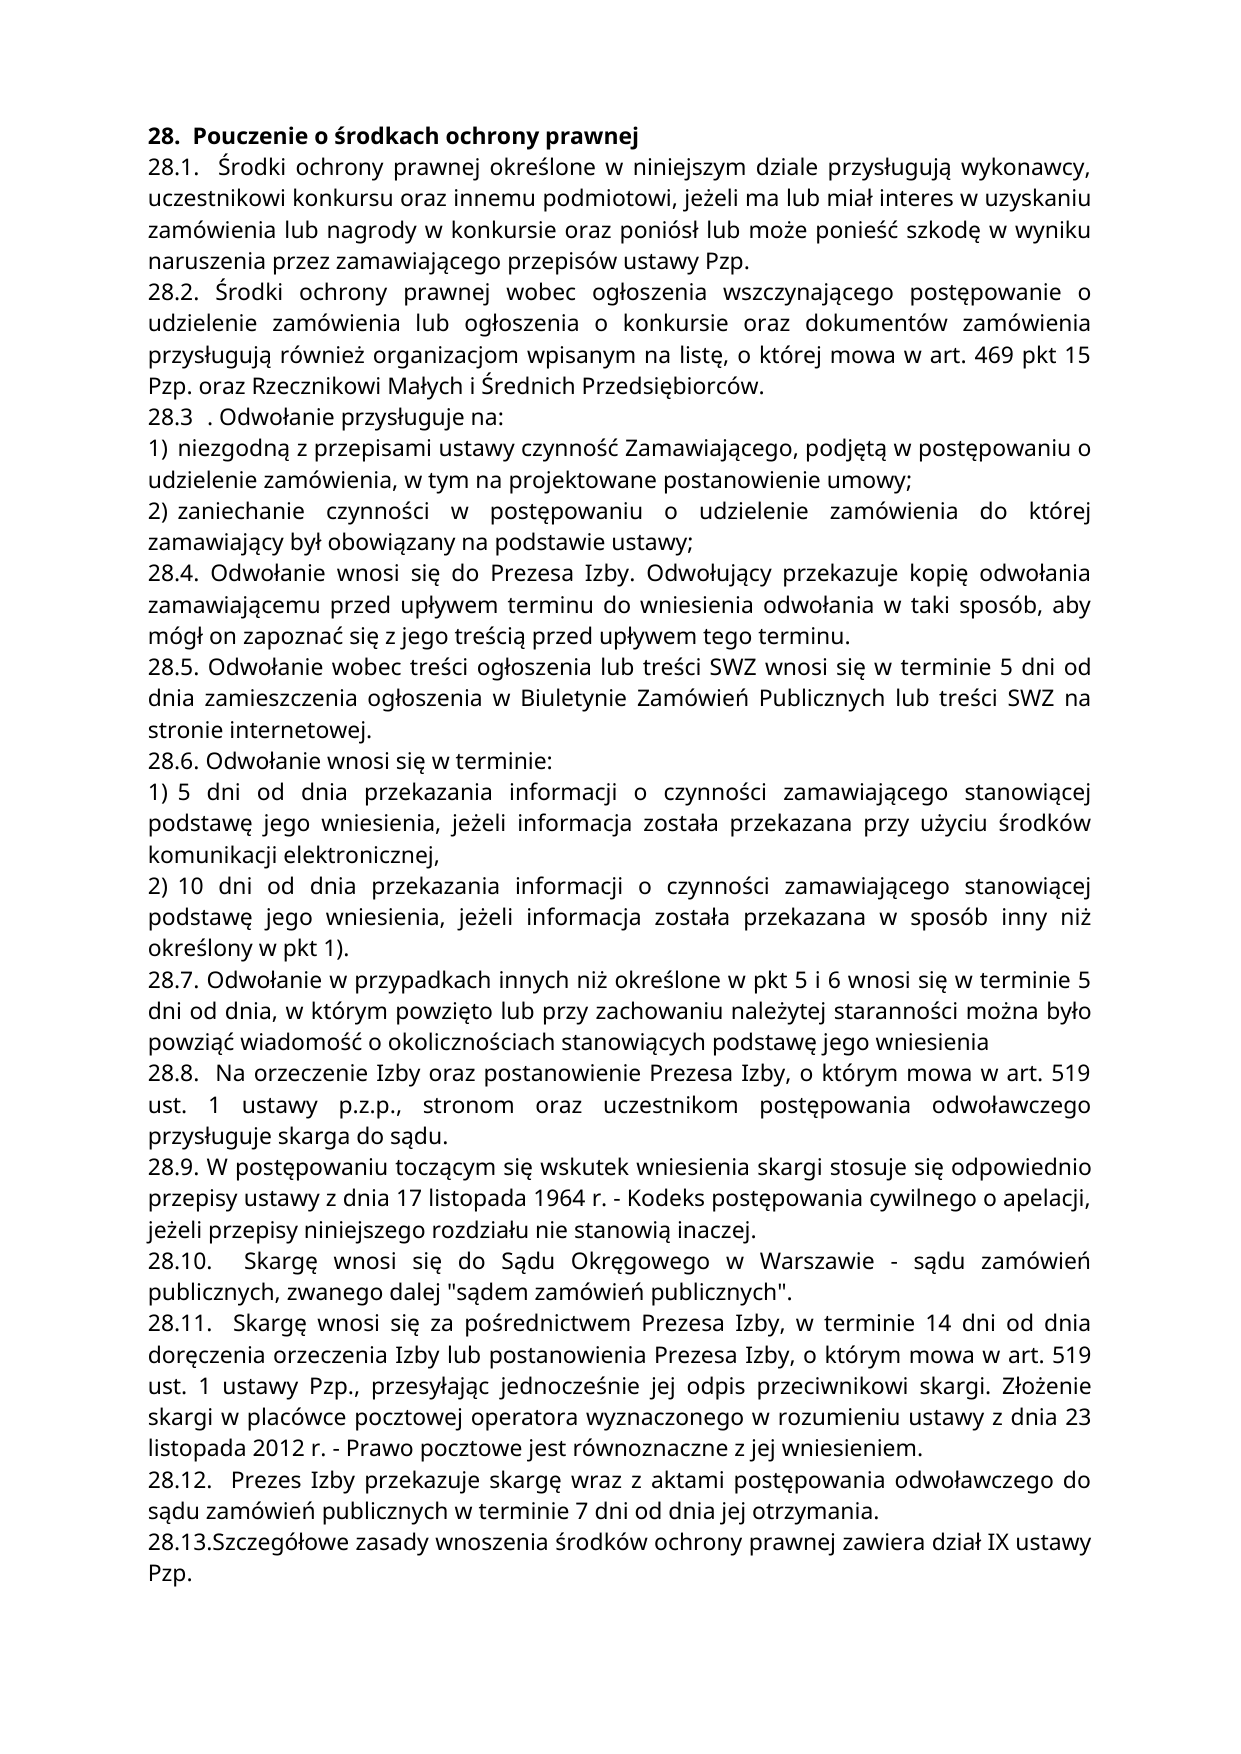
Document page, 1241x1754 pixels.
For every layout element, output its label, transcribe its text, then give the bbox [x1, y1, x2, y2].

text 28.9. W postępowaniu toczącym się wskutek wniesienia skargi stosuje się odpowiednio przepisy ustawy z dnia 17 listopada 1964 r. - Kodeks postępowania cywilnego o apelacji, jeżeli przepisy niniejszego rozdziału nie stanowią inaczej. [148, 1151, 1092, 1245]
text 28.1. Środki ochrony prawnej określone w niniejszym dziale przysługują wykonawcy, uczestnikowi konkursu oraz innemu podmiotowi, jeżeli ma lub miał interes w uzyskaniu zamówienia lub nagrody w konkursie oraz poniósł lub może ponieść szkodę w wyniku naruszenia przez zamawiającego przepisów ustawy Pzp. [148, 151, 1092, 276]
list . Odwołanie przysługuje na: [148, 401, 1092, 432]
text 1) niezgodną z przepisami ustawy czynność Zamawiającego, podjętą w postępowaniu o udzielenie zamówienia, w tym na projektowane postanowienie umowy; [148, 432, 1092, 495]
text 28.6. Odwołanie wnosi się w terminie: [148, 745, 1092, 776]
text 28.13.Szczegółowe zasady wnoszenia środków ochrony prawnej zawiera dział IX ustawy Pzp. [148, 1526, 1092, 1589]
text 28.7. Odwołanie w przypadkach innych niż określone w pkt 5 i 6 wnosi się w terminie 5 dni od dnia, w którym powzięto lub przy zachowaniu należytej staranności można było powziąć wiadomość o okolicznościach stanowiących podstawę jego wniesienia [148, 964, 1092, 1057]
text 2) zaniechanie czynności w postępowaniu o udzielenie zamówienia do której zamawiający był obowiązany na podstawie ustawy; [148, 495, 1092, 557]
text 28.10. Skargę wnosi się do Sądu Okręgowego w Warszawie - sądu zamówień publicznych, zwanego dalej "sądem zamówień publicznych". [148, 1245, 1092, 1307]
text 2) 10 dni od dnia przekazania informacji o czynności zamawiającego stanowiącej podstawę jego wniesienia, jeżeli informacja została przekazana w sposób inny niż określony w pkt 1). [148, 870, 1092, 964]
text 28.2. Środki ochrony prawnej wobec ogłoszenia wszczynającego postępowanie o udzielenie zamówienia lub ogłoszenia o konkursie oraz dokumentów zamówienia przysługują również organizacjom wpisanym na listę, o której mowa w art. 469 pkt 15 Pzp. oraz Rzecznikowi Małych i Średnich Przedsiębiorców. [148, 276, 1092, 401]
text 1) 5 dni od dnia przekazania informacji o czynności zamawiającego stanowiącej podstawę jego wniesienia, jeżeli informacja została przekazana przy użyciu środków komunikacji elektronicznej, [148, 776, 1092, 870]
text 28.5. Odwołanie wobec treści ogłoszenia lub treści SWZ wnosi się w terminie 5 dni od dnia zamieszczenia ogłoszenia w Biuletynie Zamówień Publicznych lub treści SWZ na stronie internetowej. [148, 651, 1092, 745]
text 28. Pouczenie o środkach ochrony prawnej [133, 120, 1092, 151]
text 28.4. Odwołanie wnosi się do Prezesa Izby. Odwołujący przekazuje kopię odwołania zamawiającemu przed upływem terminu do wniesienia odwołania w taki sposób, aby mógł on zapoznać się z jego treścią przed upływem tego terminu. [148, 557, 1092, 651]
text 28.12. Prezes Izby przekazuje skargę wraz z aktami postępowania odwoławczego do sądu zamówień publicznych w terminie 7 dni od dnia jej otrzymania. [148, 1464, 1092, 1526]
text 28.8. Na orzeczenie Izby oraz postanowienie Prezesa Izby, o którym mowa w art. 519 ust. 1 ustawy p.z.p., stronom oraz uczestnikom postępowania odwoławczego przysługuje skarga do sądu. [148, 1057, 1092, 1151]
text 28.11. Skargę wnosi się za pośrednictwem Prezesa Izby, w terminie 14 dni od dnia doręczenia orzeczenia Izby lub postanowienia Prezesa Izby, o którym mowa w art. 519 ust. 1 ustawy Pzp., przesyłając jednocześnie jej odpis przeciwnikowi skargi. Złożenie skargi w placówce pocztowej operatora wyznaczonego w rozumieniu ustawy z dnia 23 listopada 2012 r. - Prawo pocztowe jest równoznaczne z jej wniesieniem. [148, 1307, 1092, 1464]
